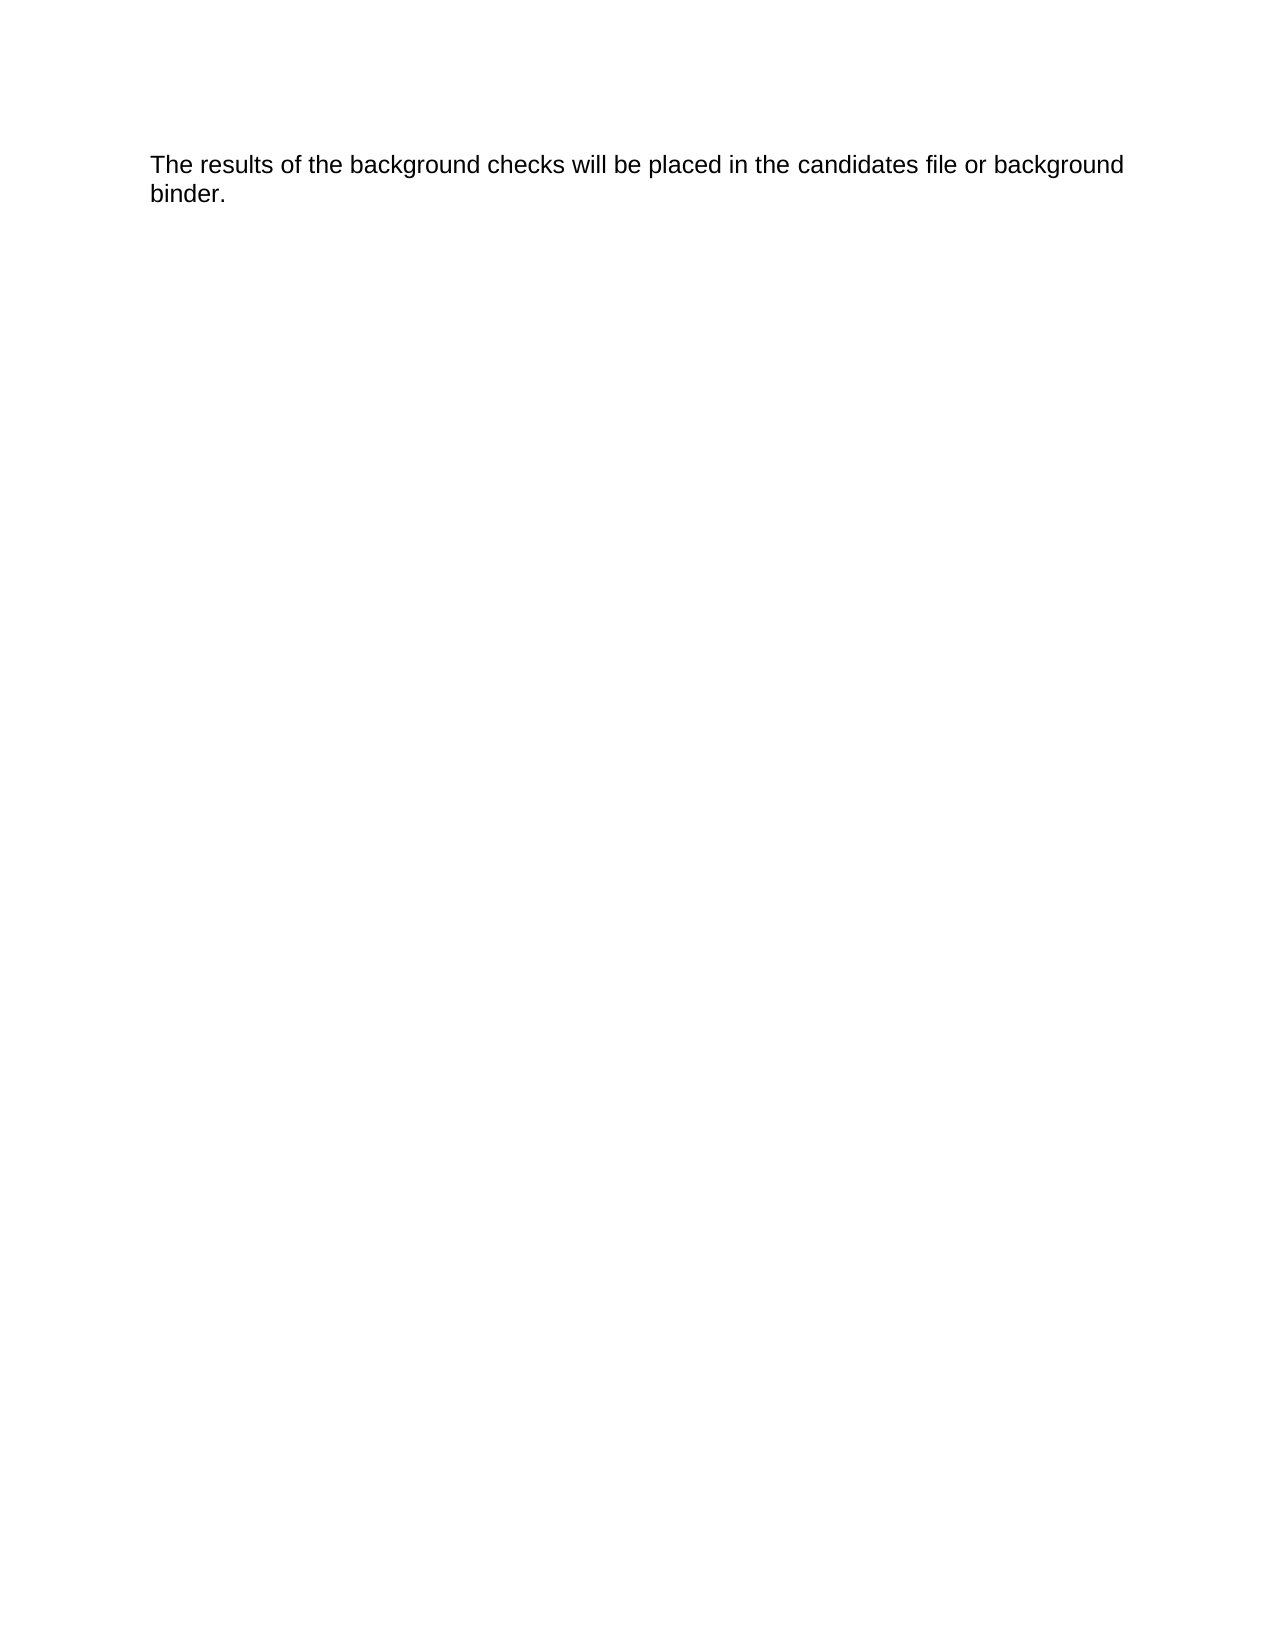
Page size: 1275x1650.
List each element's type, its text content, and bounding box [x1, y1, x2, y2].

text The results of the background checks will be placed in the candidates file or background binder. [150, 150, 1125, 207]
